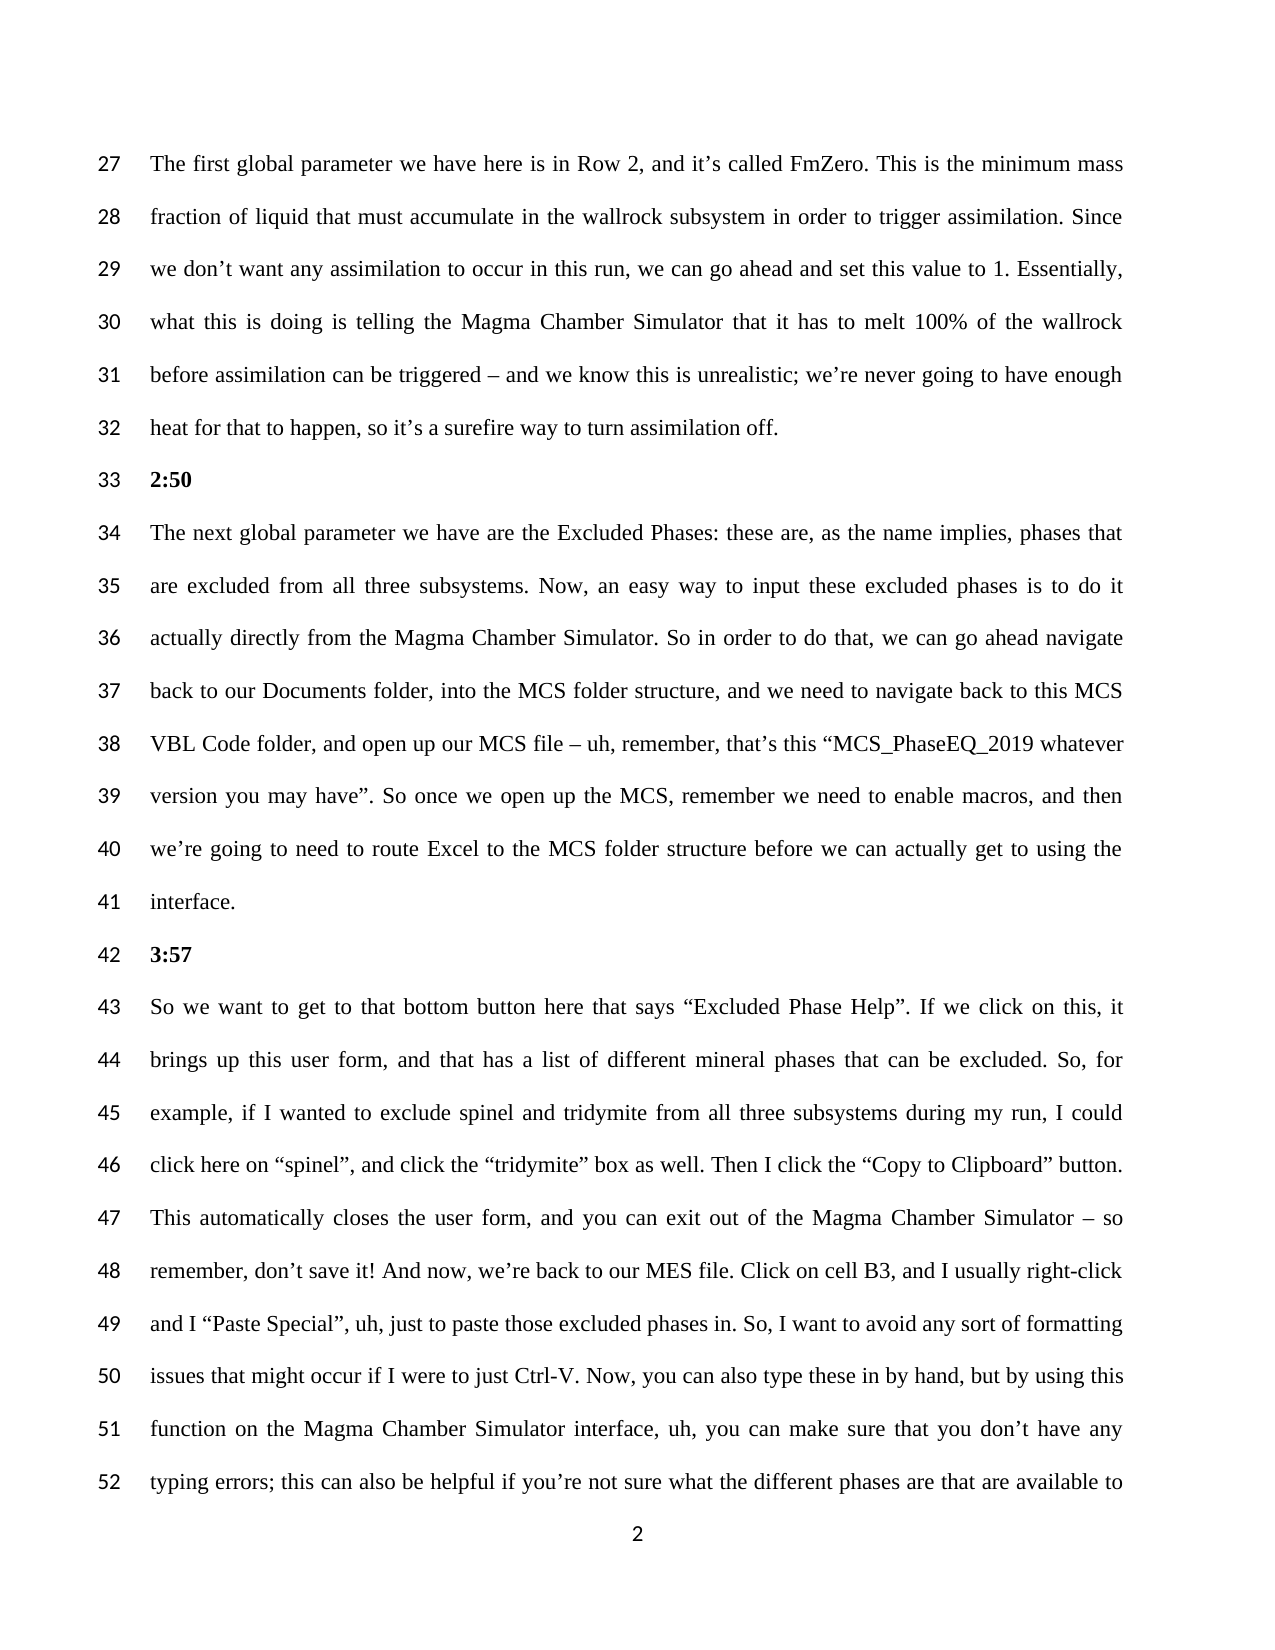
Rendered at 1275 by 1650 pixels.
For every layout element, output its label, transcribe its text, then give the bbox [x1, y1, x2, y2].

text 2:50 [150, 466, 1125, 493]
text The first global parameter we have here is in Row 2, and it’s called FmZero. This is the minimum mass fraction of liquid that must accumulate in the wallrock subsystem in order to trigger assimilation. Since we don’t want any assimilation to occur in this run, we can go ahead and set this value to 1. Essentially, what this is doing is telling the Magma Chamber Simulator that it has to melt 100% of the wallrock before assimilation can be triggered – and we know this is unrealistic; we’re never going to have enough heat for that to happen, so it’s a surefire way to turn assimilation off. [150, 150, 1125, 440]
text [150, 993, 1125, 1494]
text The next global parameter we have are the Excluded Phases: these are, as the name implies, phases that are excluded from all three subsystems. Now, an easy way to input these excluded phases is to do it actually directly from the Magma Chamber Simulator. So in order to do that, we can go ahead navigate back to our Documents folder, into the MCS folder structure, and we need to navigate back to this MCS VBL Code folder, and open up our MCS file – uh, remember, that’s this “MCS_PhaseEQ_2019 whatever version you may have”. So once we open up the MCS, remember we need to enable macros, and then we’re going to need to route Excel to the MCS folder structure before we can actually get to using the interface. [150, 519, 1125, 914]
text 3:57 [150, 941, 1125, 967]
